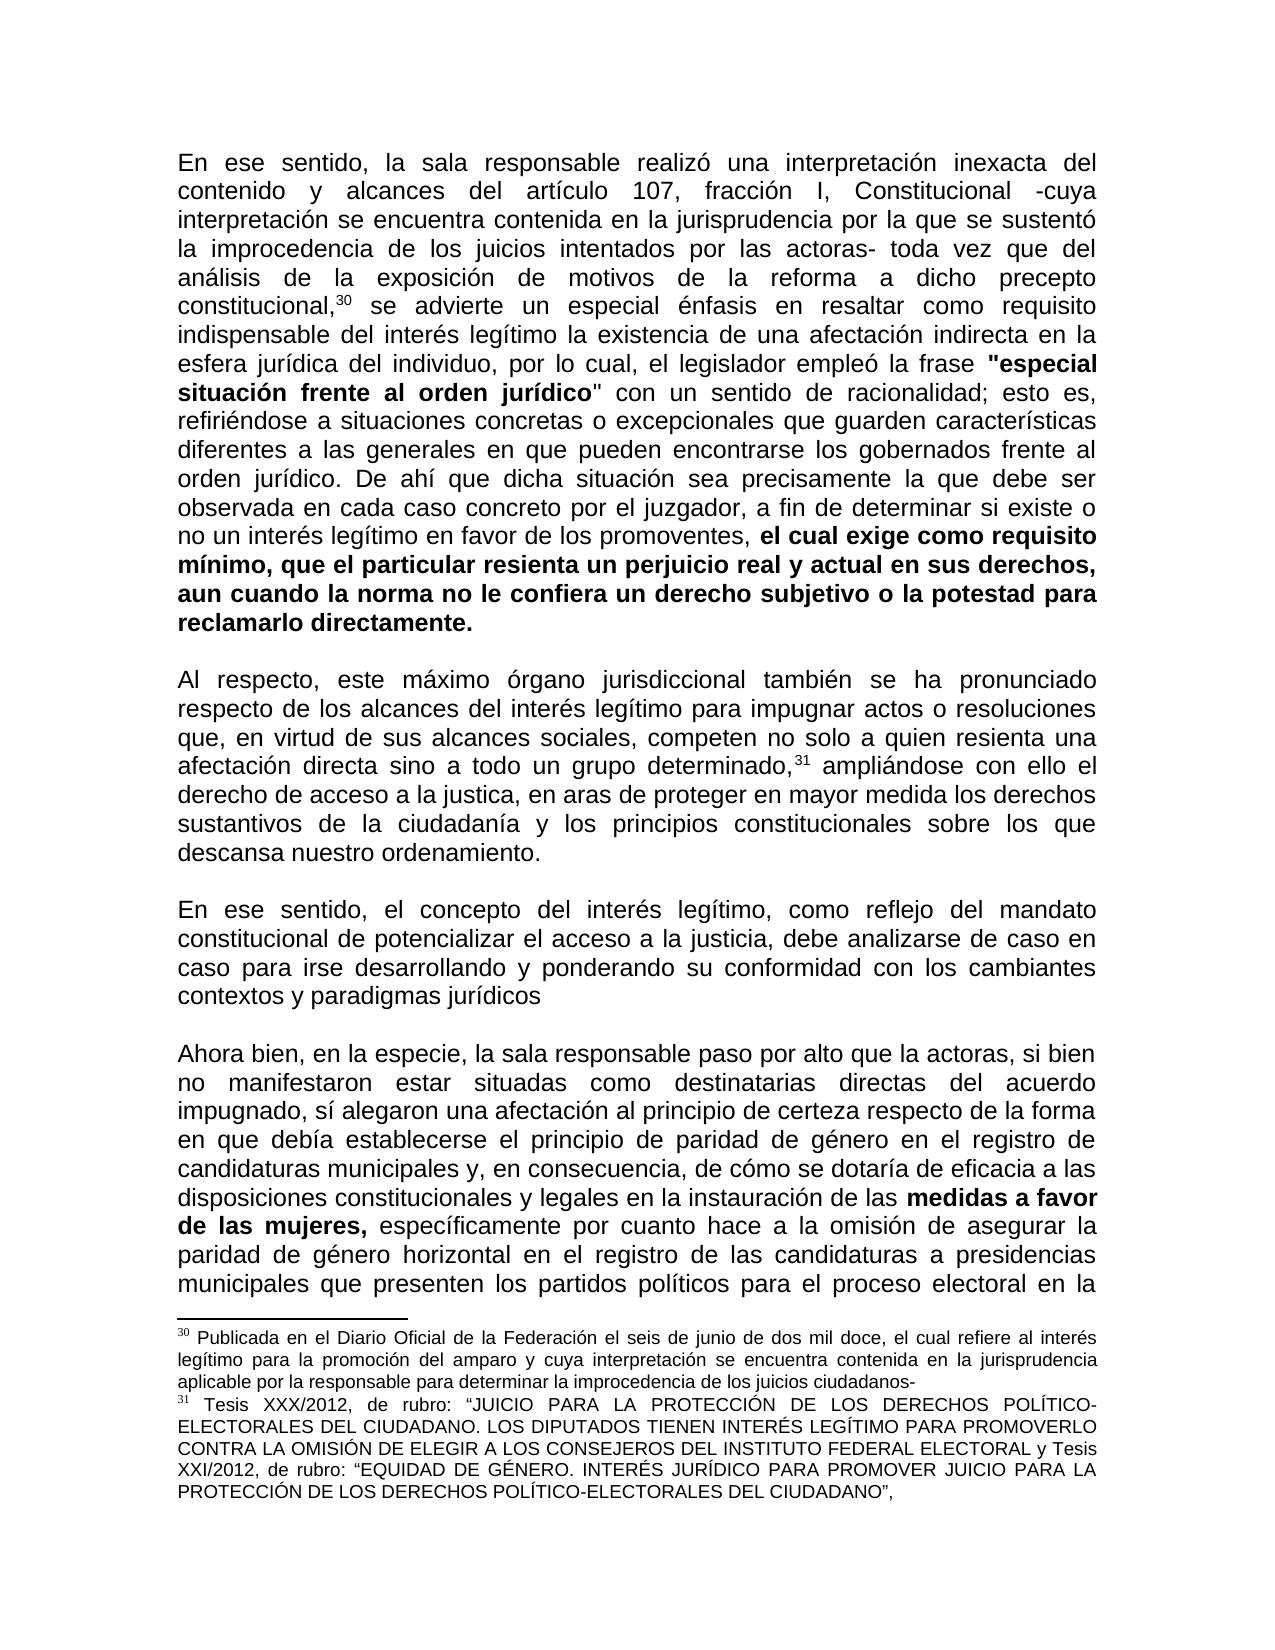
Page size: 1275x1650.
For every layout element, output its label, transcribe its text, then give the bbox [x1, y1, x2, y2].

text Al respecto, este máximo órgano jurisdiccional también se ha pronunciado respecto de los alcances del interés legítimo para impugnar actos o resoluciones que, en virtud de sus alcances sociales, competen no solo a quien resienta una afectación directa sino a todo un grupo determinado, ampliándose con ello el derecho de acceso a la justica, en aras de proteger en mayor medida los derechos sustantivos de la ciudadanía y los principios constitucionales sobre los que descansa nuestro ordenamiento. [177, 665, 1098, 866]
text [177, 1039, 1098, 1298]
text En ese sentido, el concepto del interés legítimo, como reflejo del mandato constitucional de potencializar el acceso a la justicia, debe analizarse de caso en caso para irse desarrollando y ponderando su conformidad con los cambiantes contextos y paradigmas jurídicos [177, 895, 1098, 1010]
text En ese sentido, la sala responsable realizó una interpretación inexacta del contenido y alcances del artículo 107, fracción I, Constitucional -cuya interpretación se encuentra contenida en la jurisprudencia por la que se sustentó la improcedencia de los juicios intentados por las actoras- toda vez que del análisis de la exposición de motivos de la reforma a dicho precepto constitucional, se advierte un especial énfasis en resaltar como requisito indispensable del interés legítimo la existencia de una afectación indirecta en la esfera jurídica del individuo, por lo cual, el legislador empleó la frase "especial situación frente al orden jurídico" con un sentido de racionalidad; esto es, refiriéndose a situaciones concretas o excepcionales que guarden características diferentes a las generales en que pueden encontrarse los gobernados frente al orden jurídico. De ahí que dicha situación sea precisamente la que debe ser observada en cada caso concreto por el juzgador, a fin de determinar si existe o no un interés legítimo en favor de los promoventes, el cual exige como requisito mínimo, que el particular resienta un perjuicio real y actual en sus derechos, aun cuando la norma no le confiera un derecho subjetivo o la potestad para reclamarlo directamente. [177, 148, 1098, 636]
